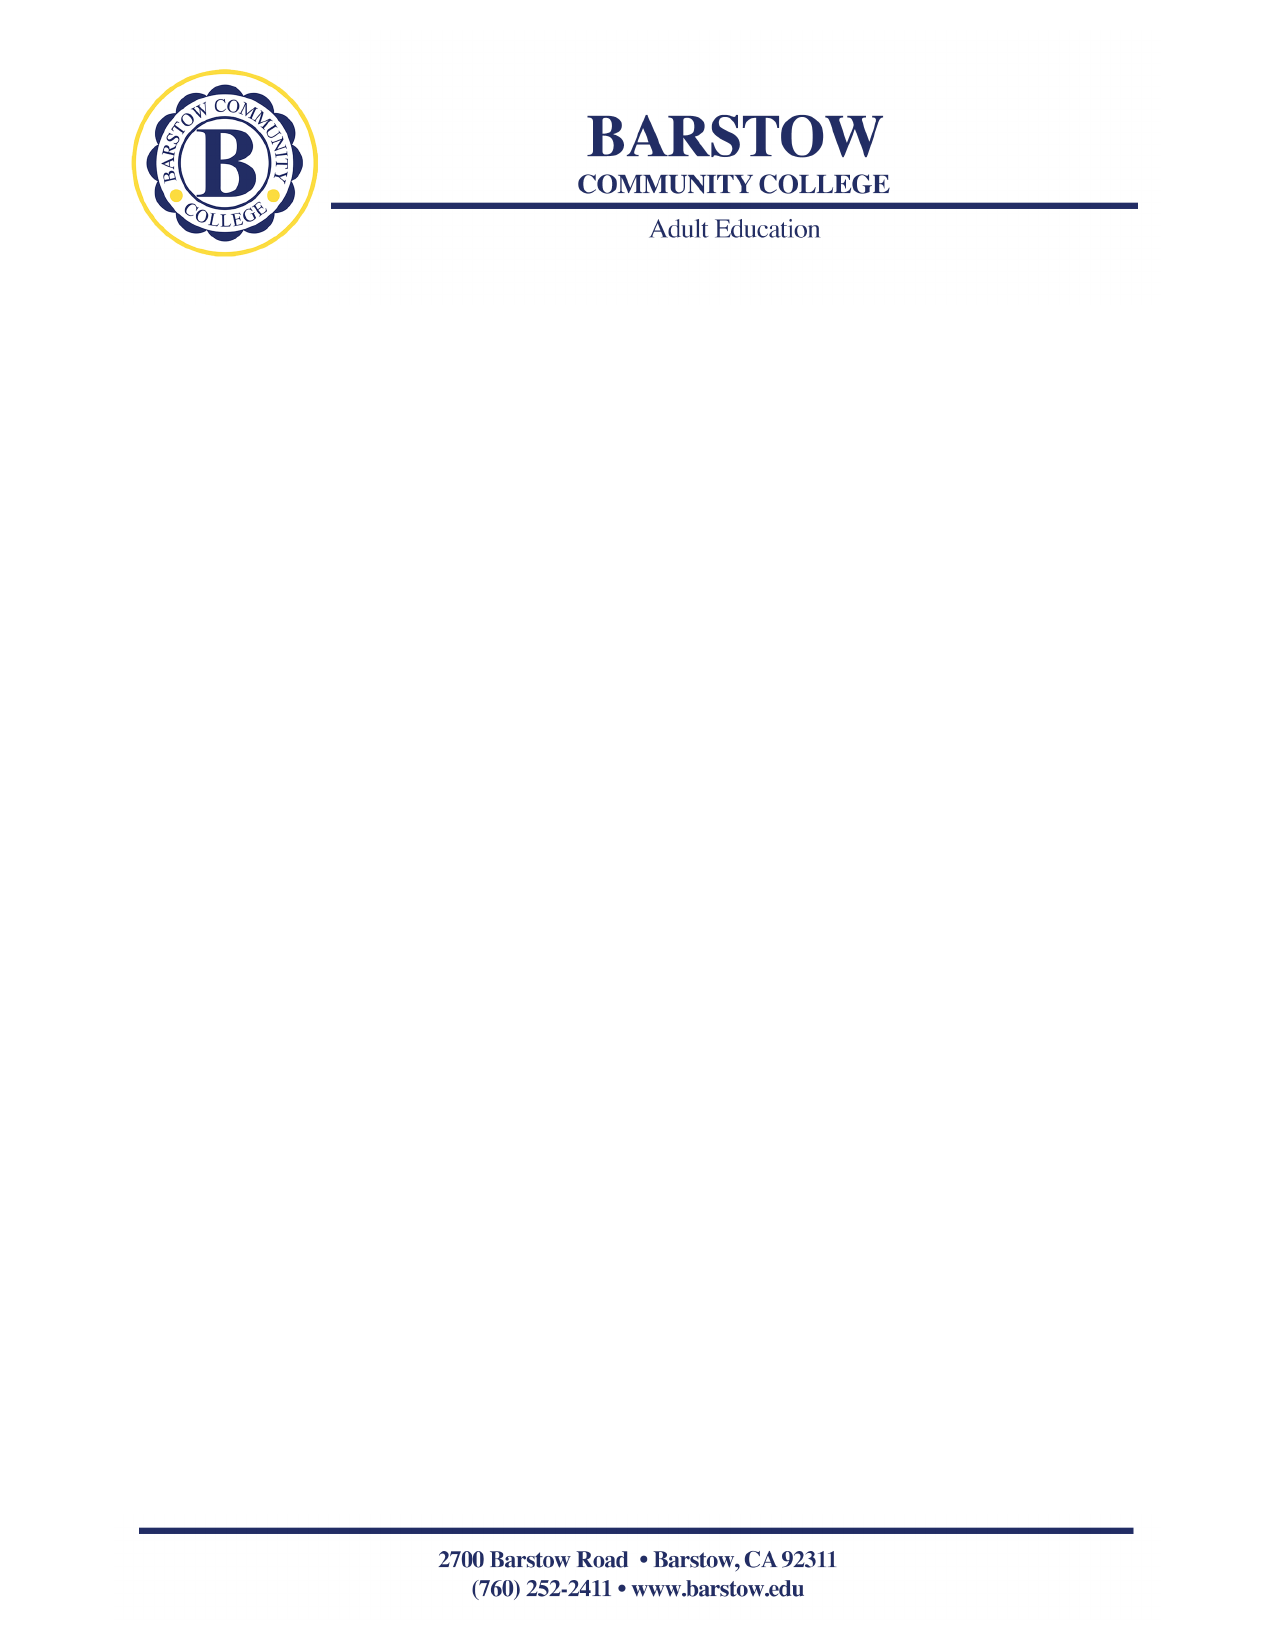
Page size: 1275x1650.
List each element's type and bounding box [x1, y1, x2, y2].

picture [113, 30, 1162, 305]
picture [113, 1514, 1162, 1620]
